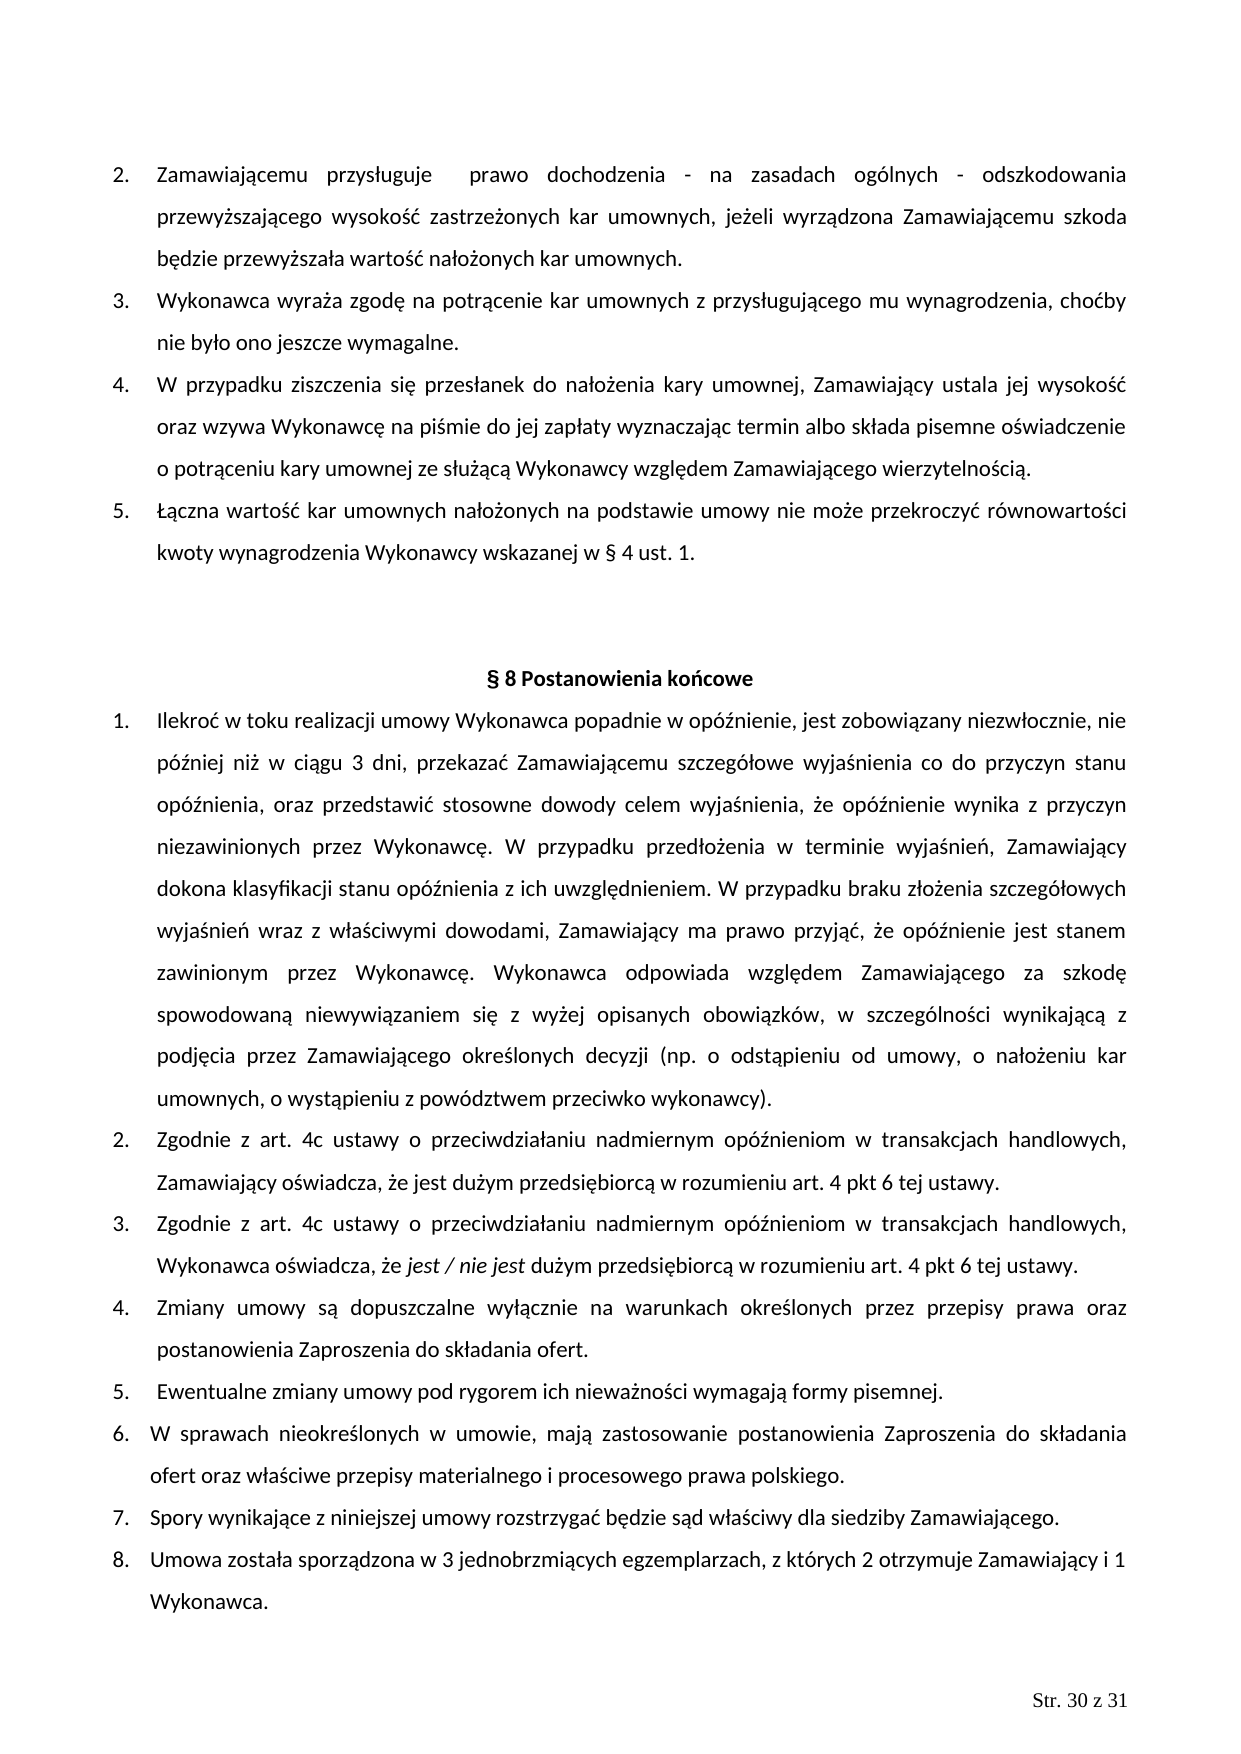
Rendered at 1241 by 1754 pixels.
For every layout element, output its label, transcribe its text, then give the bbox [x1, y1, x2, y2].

list Umowa została sporządzona w 3 jednobrzmiących egzemplarzach, z których 2 otrzymuje Zamawiający i 1 Wykonawca. [112, 1545, 1128, 1615]
text 8 Postanowienia końcowe [112, 664, 1128, 692]
list Zamawiającemu przysługuje prawo dochodzenia - na zasadach ogólnych - odszkodowania przewyższającego wysokość zastrzeżonych kar umownych, jeżeli wyrządzona Zamawiającemu szkoda będzie przewyższała wartość nałożonych kar umownych. [112, 160, 1128, 272]
list Zgodnie z art. 4c ustawy o przeciwdziałaniu nadmiernym opóźnieniom w transakcjach handlowych, Wykonawca oświadcza, że jest / nie jest dużym przedsiębiorcą w rozumieniu art. 4 pkt 6 tej ustawy. [112, 1209, 1128, 1279]
list Wykonawca wyraża zgodę na potrącenie kar umownych z przysługującego mu wynagrodzenia, choćby nie było ono jeszcze wymagalne. [112, 286, 1128, 356]
list Zgodnie z art. 4c ustawy o przeciwdziałaniu nadmiernym opóźnieniom w transakcjach handlowych, Zamawiający oświadcza, że jest dużym przedsiębiorcą w rozumieniu art. 4 pkt 6 tej ustawy. [112, 1126, 1128, 1196]
list W sprawach nieokreślonych w umowie, mają zastosowanie postanowienia Zaproszenia do składania ofert oraz właściwe przepisy materialnego i procesowego prawa polskiego. [112, 1419, 1128, 1489]
list Zmiany umowy są dopuszczalne wyłącznie na warunkach określonych przez przepisy prawa oraz postanowienia Zaproszenia do składania ofert. [112, 1293, 1128, 1363]
list Spory wynikające z niniejszej umowy rozstrzygać będzie sąd właściwy dla siedziby Zamawiającego. [112, 1503, 1128, 1531]
list W przypadku ziszczenia się przesłanek do nałożenia kary umownej, Zamawiający ustala jej wysokość oraz wzywa Wykonawcę na piśmie do jej zapłaty wyznaczając termin albo składa pisemne oświadczenie o potrąceniu kary umownej ze służącą Wykonawcy względem Zamawiającego wierzytelnością. [112, 370, 1128, 482]
list Ilekroć w toku realizacji umowy Wykonawca popadnie w opóźnienie, jest zobowiązany niezwłocznie, nie później niż w ciągu 3 dni, przekazać Zamawiającemu szczegółowe wyjaśnienia co do przyczyn stanu opóźnienia, oraz przedstawić stosowne dowody celem wyjaśnienia, że opóźnienie wynika z przyczyn niezawinionych przez Wykonawcę. W przypadku przedłożenia w terminie wyjaśnień, Zamawiający dokona klasyfikacji stanu opóźnienia z ich uwzględnieniem. W przypadku braku złożenia szczegółowych wyjaśnień wraz z właściwymi dowodami, Zamawiający ma prawo przyjąć, że opóźnienie jest stanem zawinionym przez Wykonawcę. Wykonawca odpowiada względem Zamawiającego za szkodę spowodowaną niewywiązaniem się z wyżej opisanych obowiązków, w szczególności wynikającą z podjęcia przez Zamawiającego określonych decyzji (np. o odstąpieniu od umowy, o nałożeniu kar umownych, o wystąpieniu z powództwem przeciwko wykonawcy). [112, 706, 1128, 1112]
list Łączna wartość kar umownych nałożonych na podstawie umowy nie może przekroczyć równowartości kwoty wynagrodzenia Wykonawcy wskazanej w § 4 ust. 1. [112, 496, 1128, 566]
list Ewentualne zmiany umowy pod rygorem ich nieważności wymagają formy pisemnej. [112, 1377, 1128, 1406]
